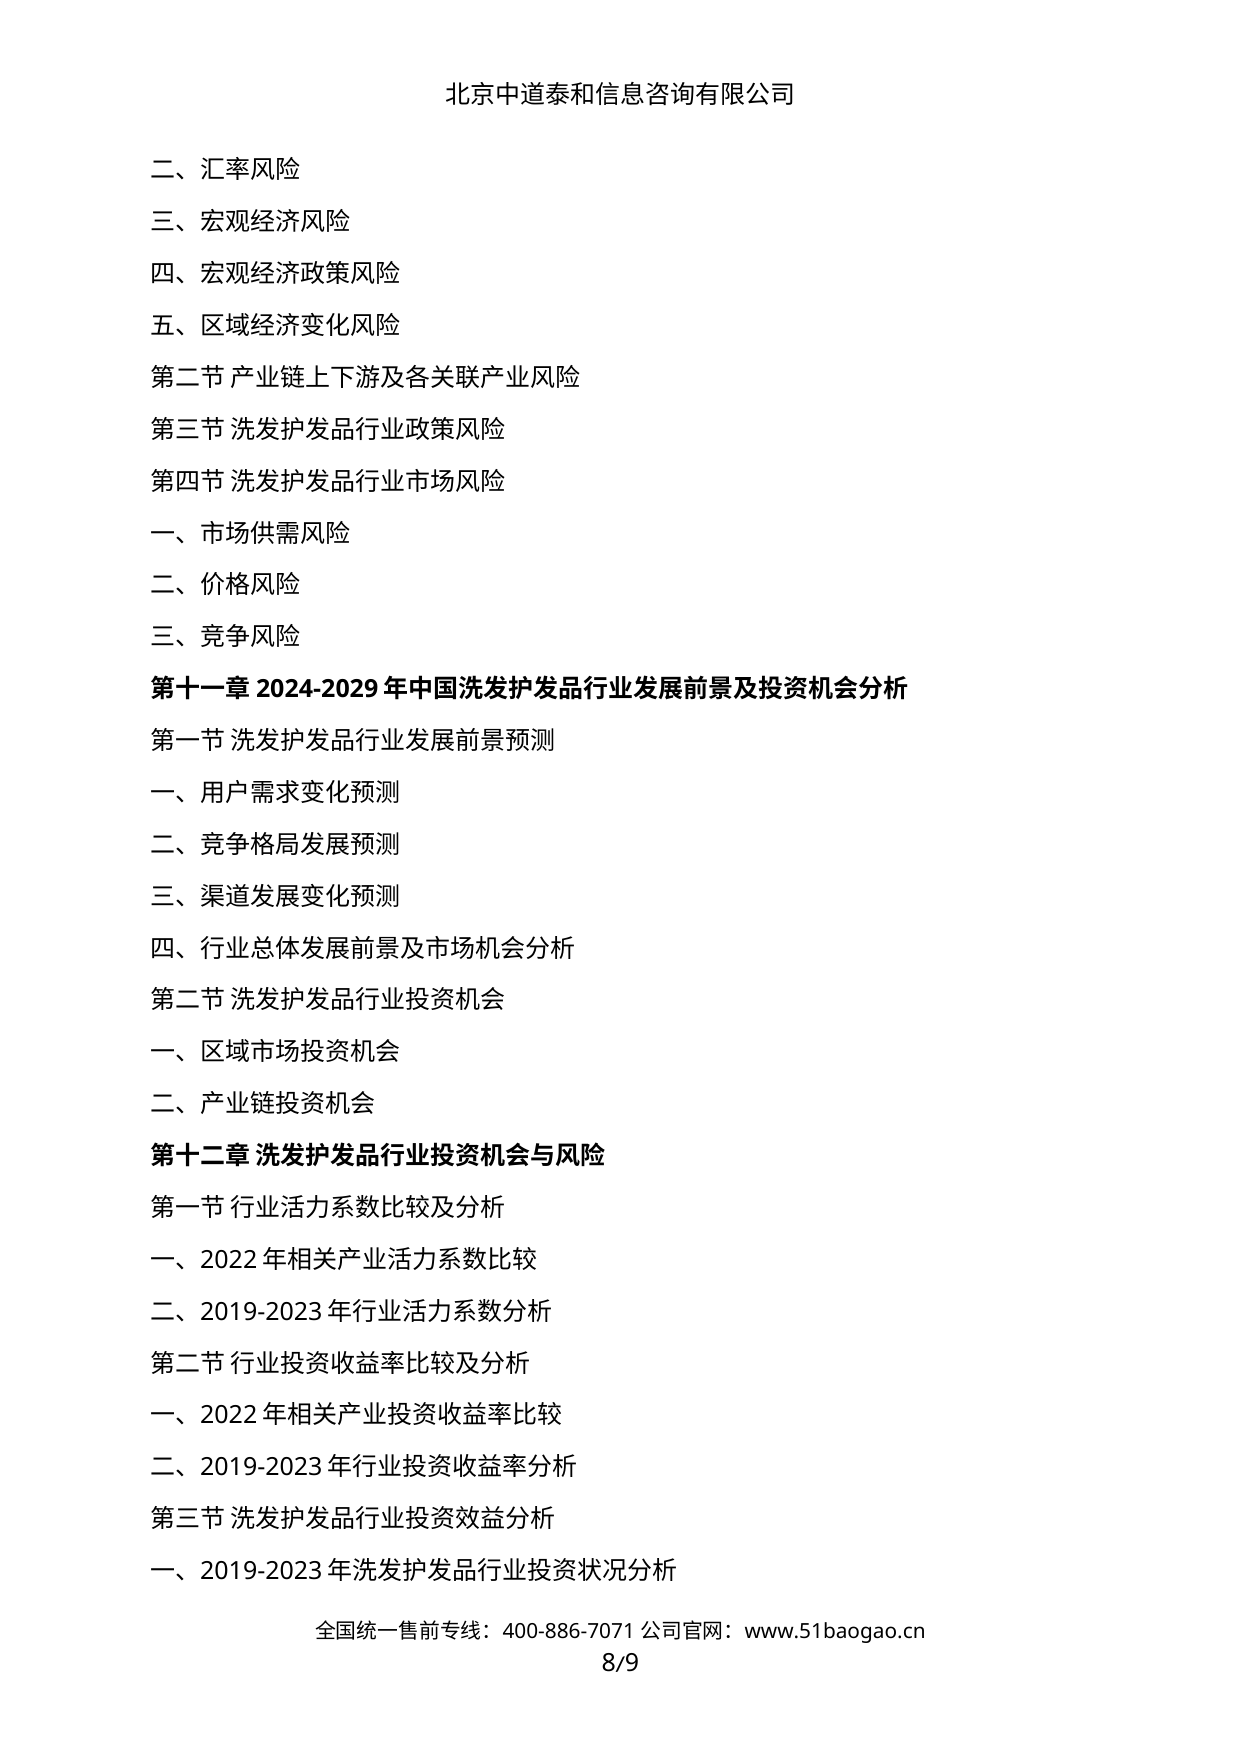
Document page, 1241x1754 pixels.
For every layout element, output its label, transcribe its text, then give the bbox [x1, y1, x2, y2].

text 二、汇率风险 [150, 150, 1090, 186]
text 一、2022年相关产业活力系数比较 [150, 1239, 1090, 1276]
text 五、区域经济变化风险 [150, 306, 1090, 342]
text 四、行业总体发展前景及市场机会分析 [150, 928, 1090, 964]
text 三、宏观经济风险 [150, 202, 1090, 238]
text 三、渠道发展变化预测 [150, 876, 1090, 912]
text 二、2019-2023年行业活力系数分析 [150, 1291, 1090, 1327]
text 一、用户需求变化预测 [150, 772, 1090, 809]
text 二、竞争格局发展预测 [150, 824, 1090, 861]
text 一、2022年相关产业投资收益率比较 [150, 1395, 1090, 1431]
text 二、产业链投资机会 [150, 1084, 1090, 1120]
text 四、宏观经济政策风险 [150, 254, 1090, 290]
text 第三节 洗发护发品行业政策风险 [150, 409, 1090, 446]
text 三、竞争风险 [150, 617, 1090, 653]
text 一、2019-2023年洗发护发品行业投资状况分析 [150, 1551, 1090, 1587]
text 第一节 行业活力系数比较及分析 [150, 1187, 1090, 1224]
text 一、区域市场投资机会 [150, 1032, 1090, 1068]
text 第三节 洗发护发品行业投资效益分析 [150, 1499, 1090, 1535]
text 第四节 洗发护发品行业市场风险 [150, 461, 1090, 497]
text 第十二章 洗发护发品行业投资机会与风险 [150, 1136, 1090, 1172]
text 第二节 产业链上下游及各关联产业风险 [150, 357, 1090, 394]
text 一、市场供需风险 [150, 513, 1090, 549]
text 第十一章 2024-2029年中国洗发护发品行业发展前景及投资机会分析 [150, 669, 1090, 705]
text 二、2019-2023年行业投资收益率分析 [150, 1447, 1090, 1483]
text 第二节 洗发护发品行业投资机会 [150, 980, 1090, 1016]
text 第二节 行业投资收益率比较及分析 [150, 1343, 1090, 1379]
text 二、价格风险 [150, 565, 1090, 601]
text 第一节 洗发护发品行业发展前景预测 [150, 721, 1090, 757]
